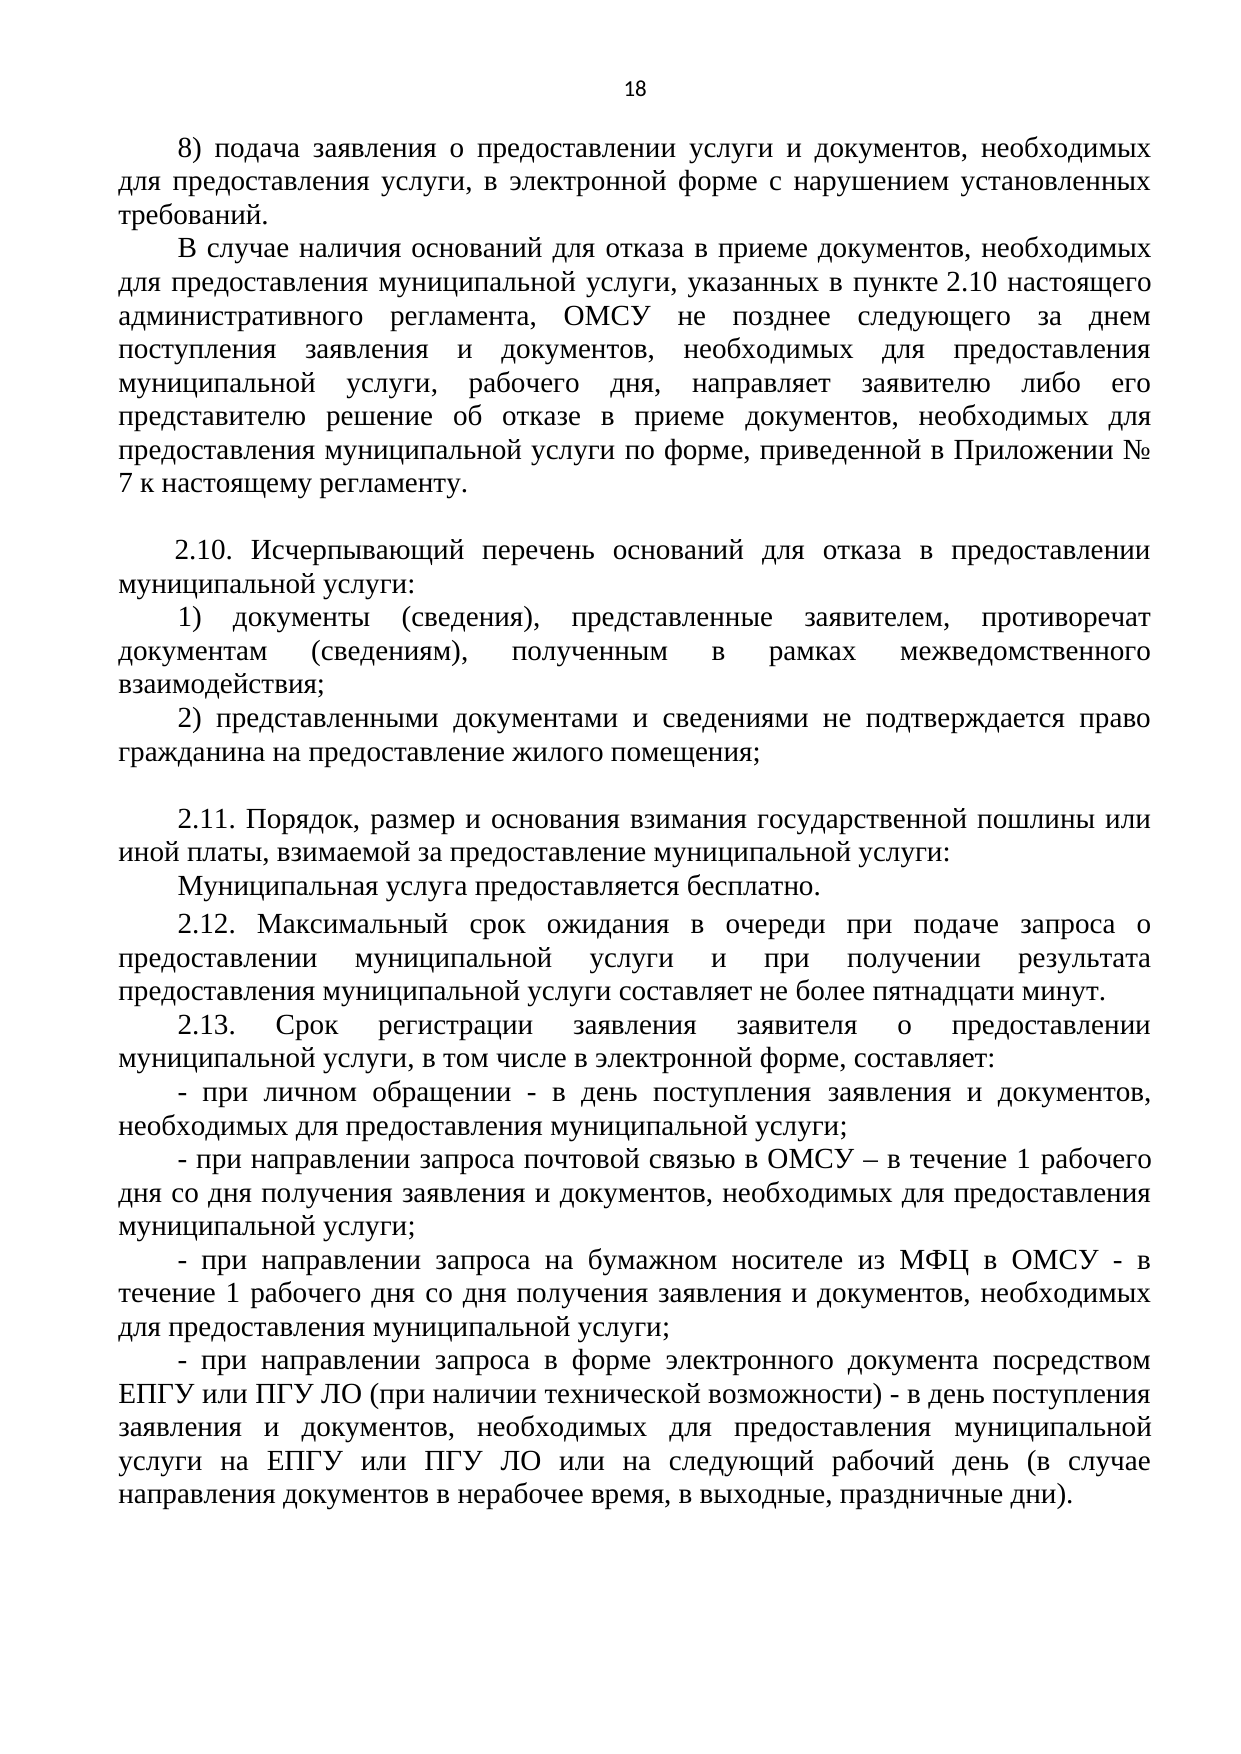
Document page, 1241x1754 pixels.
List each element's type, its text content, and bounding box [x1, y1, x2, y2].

text 8) подача заявления о предоставлении услуги и документов, необходимых для предоставления услуги, в электронной форме с нарушением установленных требований. [118, 130, 1152, 231]
text В случае наличия оснований для отказа в приеме документов, необходимых для предоставления муниципальной услуги, указанных в пункте 2.10 настоящего административного регламента, ОМСУ не позднее следующего за днем поступления заявления и документов, необходимых для предоставления муниципальной услуги, рабочего дня, направляет заявителю либо его представителю решение об отказе в приеме документов, необходимых для предоставления муниципальной услуги по форме, приведенной в Приложении № 7 к настоящему регламенту. [118, 231, 1152, 499]
text 2) представленными документами и сведениями не подтверждается право гражданина на предоставление жилого помещения; [118, 700, 1152, 767]
text 2.11. Порядок, размер и основания взимания государственной пошлины или иной платы, взимаемой за предоставление муниципальной услуги: [118, 801, 1152, 868]
text 1) документы (сведения), представленные заявителем, противоречат документам (сведениям), полученным в рамках межведомственного взаимодействия; [118, 599, 1152, 700]
text - при направлении запроса почтовой связью в ОМСУ – в течение 1 рабочего дня со дня получения заявления и документов, необходимых для предоставления муниципальной услуги; [118, 1141, 1152, 1242]
text 2.12. Максимальный срок ожидания в очереди при подаче запроса о предоставлении муниципальной услуги и при получении результата предоставления муниципальной услуги составляет не более пятнадцати минут. [118, 906, 1152, 1007]
text 2.10. Исчерпывающий перечень оснований для отказа в предоставлении муниципальной услуги: [118, 532, 1152, 599]
text - при личном обращении - в день поступления заявления и документов, необходимых для предоставления муниципальной услуги; [118, 1074, 1152, 1141]
text - при направлении запроса в форме электронного документа посредством ЕПГУ или ПГУ ЛО (при наличии технической возможности) - в день поступления заявления и документов, необходимых для предоставления муниципальной услуги на ЕПГУ или ПГУ ЛО или на следующий рабочий день (в случае направления документов в нерабочее время, в выходные, праздничные дни). [118, 1342, 1152, 1510]
text 2.13. Срок регистрации заявления заявителя о предоставлении муниципальной услуги, в том числе в электронной форме, составляет: [118, 1007, 1152, 1074]
text Муниципальная услуга предоставляется бесплатно. [118, 868, 1152, 901]
text - при направлении запроса на бумажном носителе из МФЦ в ОМСУ - в течение 1 рабочего дня со дня получения заявления и документов, необходимых для предоставления муниципальной услуги; [118, 1242, 1152, 1342]
